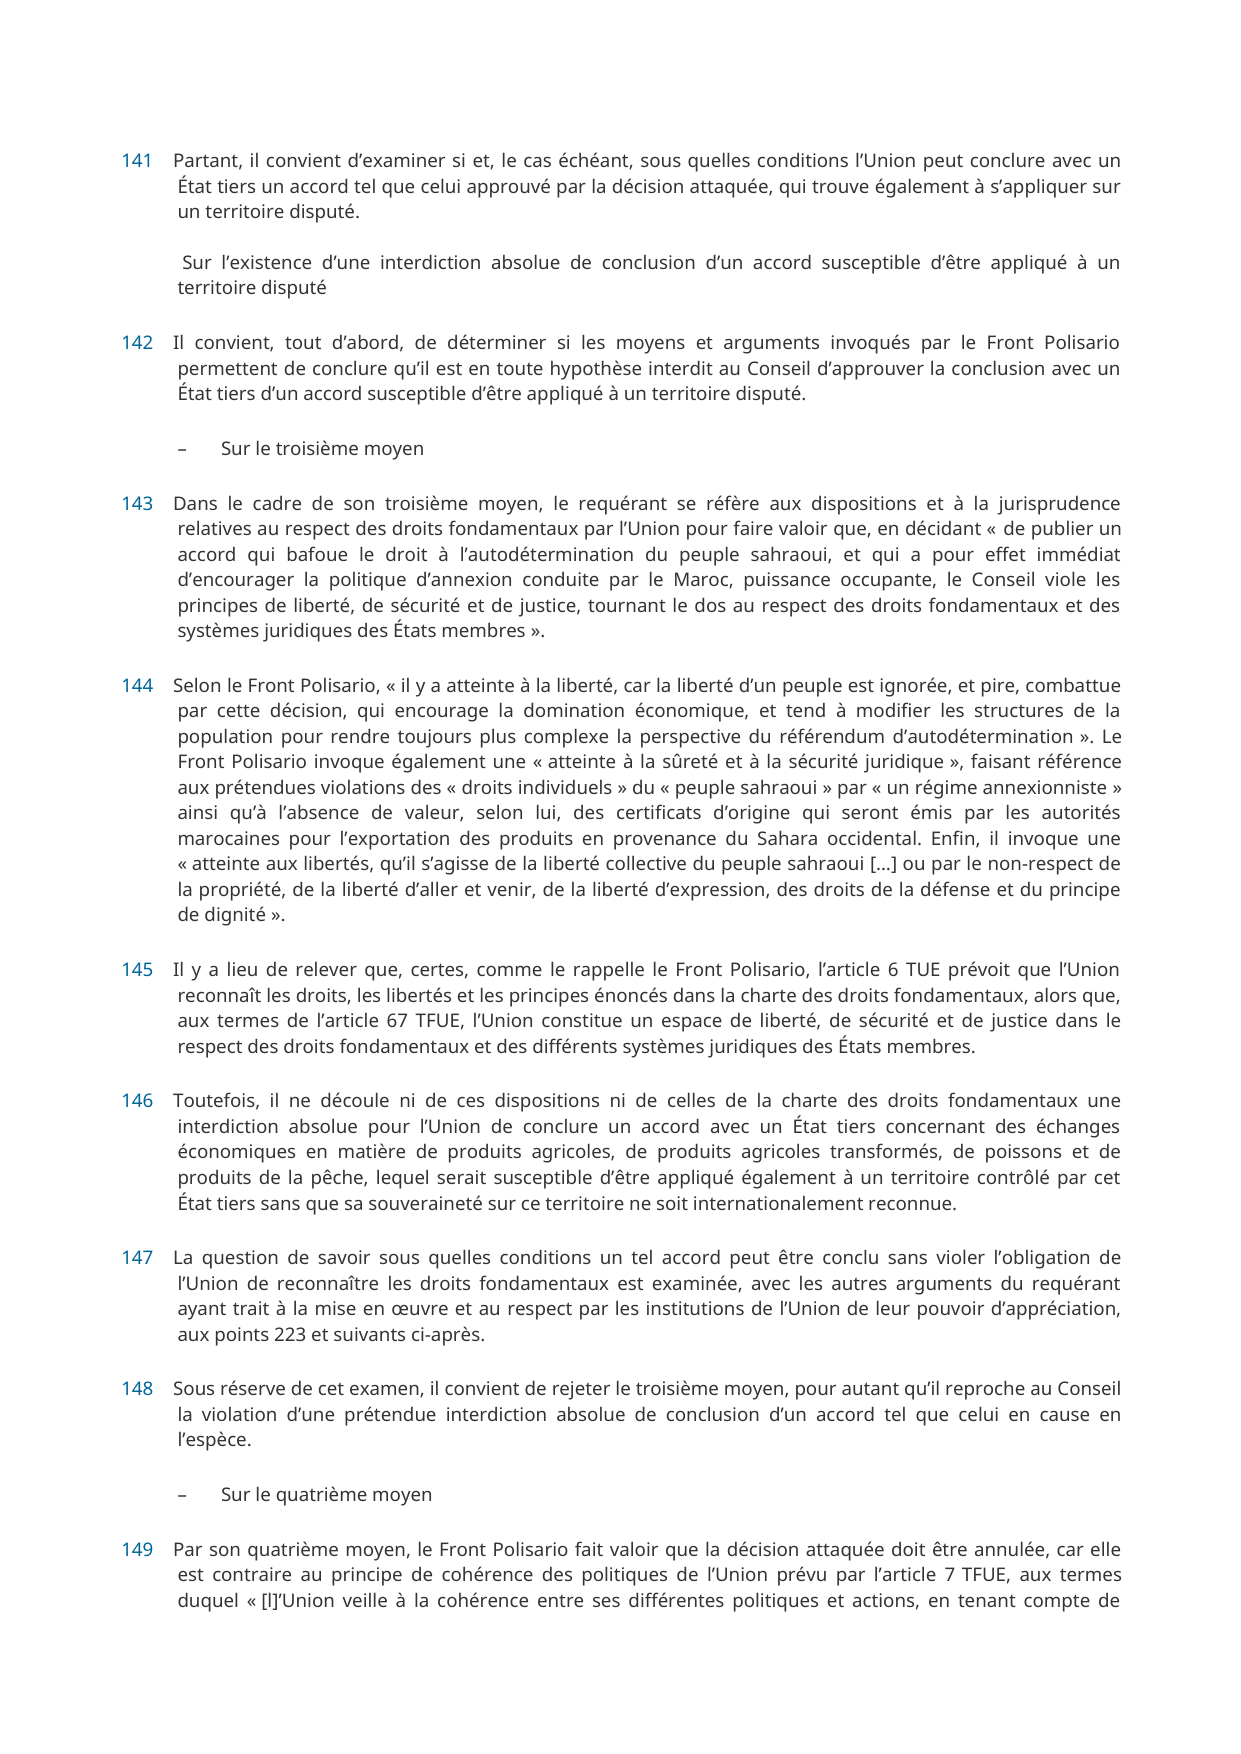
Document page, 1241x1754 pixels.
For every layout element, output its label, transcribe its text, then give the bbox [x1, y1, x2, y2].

text – Sur le troisième moyen [177, 435, 1122, 461]
text – Sur le quatrième moyen [177, 1481, 1122, 1507]
text 144 Selon le Front Polisario, « il y a atteinte à la liberté, car la liberté d’un peuple est ignorée, et pire, combattue par cette décision, qui encourage la domination économique, et tend à modifier les structures de la population pour rendre toujours plus complexe la perspective du référendum d’autodétermination ». Le Front Polisario invoque également une « atteinte à la sûreté et à la sécurité juridique », faisant référence aux prétendues violations des « droits individuels » du « peuple sahraoui » par « un régime annexionniste » ainsi qu’à l’absence de valeur, selon lui, des certificats d’origine qui seront émis par les autorités marocaines pour l’exportation des produits en provenance du Sahara occidental. Enfin, il invoque une « atteinte aux libertés, qu’il s’agisse de la liberté collective du peuple sahraoui […] ou par le non-respect de la propriété, de la liberté d’aller et venir, de la liberté d’expression, des droits de la défense et du principe de dignité ». [121, 672, 1122, 927]
text 146 Toutefois, il ne découle ni de ces dispositions ni de celles de la charte des droits fondamentaux une interdiction absolue pour l’Union de conclure un accord avec un État tiers concernant des échanges économiques en matière de produits agricoles, de produits agricoles transformés, de poissons et de produits de la pêche, lequel serait susceptible d’être appliqué également à un territoire contrôlé par cet État tiers sans que sa souveraineté sur ce territoire ne soit internationalement reconnue. [121, 1088, 1122, 1215]
text Sur l’existence d’une interdiction absolue de conclusion d’un accord susceptible d’être appliqué à un territoire disputé [177, 249, 1122, 300]
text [121, 1536, 1122, 1613]
text 148 Sous réserve de cet examen, il convient de rejeter le troisième moyen, pour autant qu’il reproche au Conseil la violation d’une prétendue interdiction absolue de conclusion d’un accord tel que celui en cause en l’espèce. [121, 1376, 1122, 1452]
text 142 Il convient, tout d’abord, de déterminer si les moyens et arguments invoqués par le Front Polisario permettent de conclure qu’il est en toute hypothèse interdit au Conseil d’approuver la conclusion avec un État tiers d’un accord susceptible d’être appliqué à un territoire disputé. [121, 329, 1122, 406]
text 143 Dans le cadre de son troisième moyen, le requérant se réfère aux dispositions et à la jurisprudence relatives au respect des droits fondamentaux par l’Union pour faire valoir que, en décidant « de publier un accord qui bafoue le droit à l’autodétermination du peuple sahraoui, et qui a pour effet immédiat d’encourager la politique d’annexion conduite par le Maroc, puissance occupante, le Conseil viole les principes de liberté, de sécurité et de justice, tournant le dos au respect des droits fondamentaux et des systèmes juridiques des États membres ». [121, 490, 1122, 643]
text 147 La question de savoir sous quelles conditions un tel accord peut être conclu sans violer l’obligation de l’Union de reconnaître les droits fondamentaux est examinée, avec les autres arguments du requérant ayant trait à la mise en œuvre et au respect par les institutions de l’Union de leur pouvoir d’appréciation, aux points 223 et suivants ci-après. [121, 1244, 1122, 1347]
text 145 Il y a lieu de relever que, certes, comme le rappelle le Front Polisario, l’article 6 TUE prévoit que l’Union reconnaît les droits, les libertés et les principes énoncés dans la charte des droits fondamentaux, alors que, aux termes de l’article 67 TFUE, l’Union constitue un espace de liberté, de sécurité et de justice dans le respect des droits fondamentaux et des différents systèmes juridiques des États membres. [121, 956, 1122, 1058]
text 141 Partant, il convient d’examiner si et, le cas échéant, sous quelles conditions l’Union peut conclure avec un État tiers un accord tel que celui approuvé par la décision attaquée, qui trouve également à s’appliquer sur un territoire disputé. [121, 148, 1122, 224]
